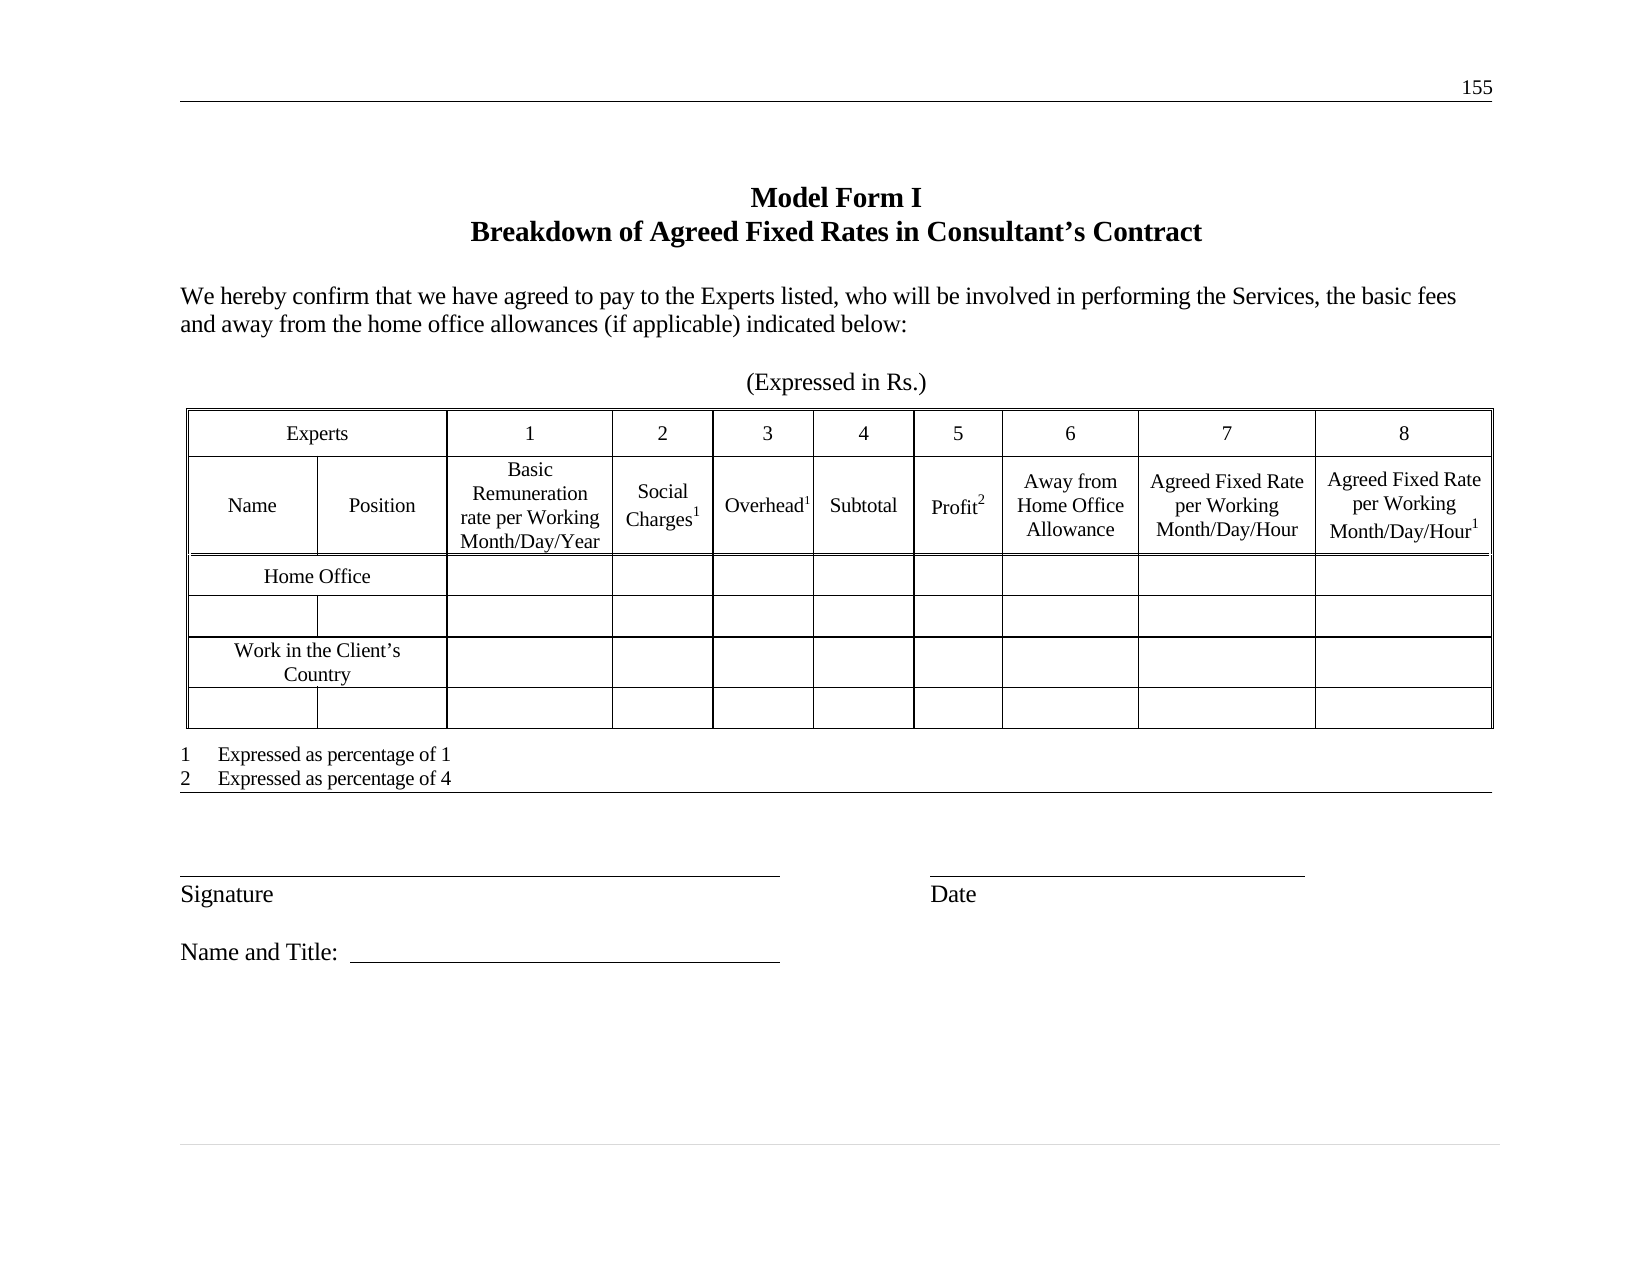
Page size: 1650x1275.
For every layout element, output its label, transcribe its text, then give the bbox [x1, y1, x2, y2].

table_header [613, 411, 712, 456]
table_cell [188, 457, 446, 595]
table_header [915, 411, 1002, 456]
list Breakdown of Agreed Fixed Rates in Consultant’s Contract [180, 214, 1492, 247]
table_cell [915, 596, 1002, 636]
list 1 Expressed as percentage of 1 [180, 742, 1492, 766]
list Model Form I [180, 180, 1492, 214]
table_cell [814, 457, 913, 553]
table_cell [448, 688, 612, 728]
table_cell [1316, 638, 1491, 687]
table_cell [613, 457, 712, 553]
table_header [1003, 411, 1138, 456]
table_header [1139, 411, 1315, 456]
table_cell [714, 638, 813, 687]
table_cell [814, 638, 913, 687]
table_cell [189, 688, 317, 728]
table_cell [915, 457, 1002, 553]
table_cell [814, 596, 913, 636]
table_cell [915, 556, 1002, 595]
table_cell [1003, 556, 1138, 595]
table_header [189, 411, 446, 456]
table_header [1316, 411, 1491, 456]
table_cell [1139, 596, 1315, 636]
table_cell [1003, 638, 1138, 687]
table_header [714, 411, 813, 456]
list Signature Date [180, 879, 1500, 908]
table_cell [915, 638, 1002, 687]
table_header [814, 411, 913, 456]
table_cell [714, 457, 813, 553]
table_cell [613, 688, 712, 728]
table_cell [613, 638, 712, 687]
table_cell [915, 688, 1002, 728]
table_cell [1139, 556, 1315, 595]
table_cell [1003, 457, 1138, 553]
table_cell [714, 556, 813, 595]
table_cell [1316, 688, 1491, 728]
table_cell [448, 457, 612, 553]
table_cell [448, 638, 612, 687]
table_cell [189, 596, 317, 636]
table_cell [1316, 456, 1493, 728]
list Name and Title: [180, 937, 1500, 966]
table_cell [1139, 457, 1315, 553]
list We hereby confirm that we have agreed to pay to the Experts listed, who will be involved in performing the Services, the basic fees and away from the home office allowances (if applicable) indicated below: [180, 281, 1492, 338]
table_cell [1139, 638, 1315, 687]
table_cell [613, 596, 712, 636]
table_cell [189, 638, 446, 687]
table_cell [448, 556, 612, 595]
list (Expressed in Rs.) [180, 367, 1492, 396]
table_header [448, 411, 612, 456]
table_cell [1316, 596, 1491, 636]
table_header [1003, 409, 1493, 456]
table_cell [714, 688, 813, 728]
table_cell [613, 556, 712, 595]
list 2 Expressed as percentage of 4 [180, 766, 1492, 792]
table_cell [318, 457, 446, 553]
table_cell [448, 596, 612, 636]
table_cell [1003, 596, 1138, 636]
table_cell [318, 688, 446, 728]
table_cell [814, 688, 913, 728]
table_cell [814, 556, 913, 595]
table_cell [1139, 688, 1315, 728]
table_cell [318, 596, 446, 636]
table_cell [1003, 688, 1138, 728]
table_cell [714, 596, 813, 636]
